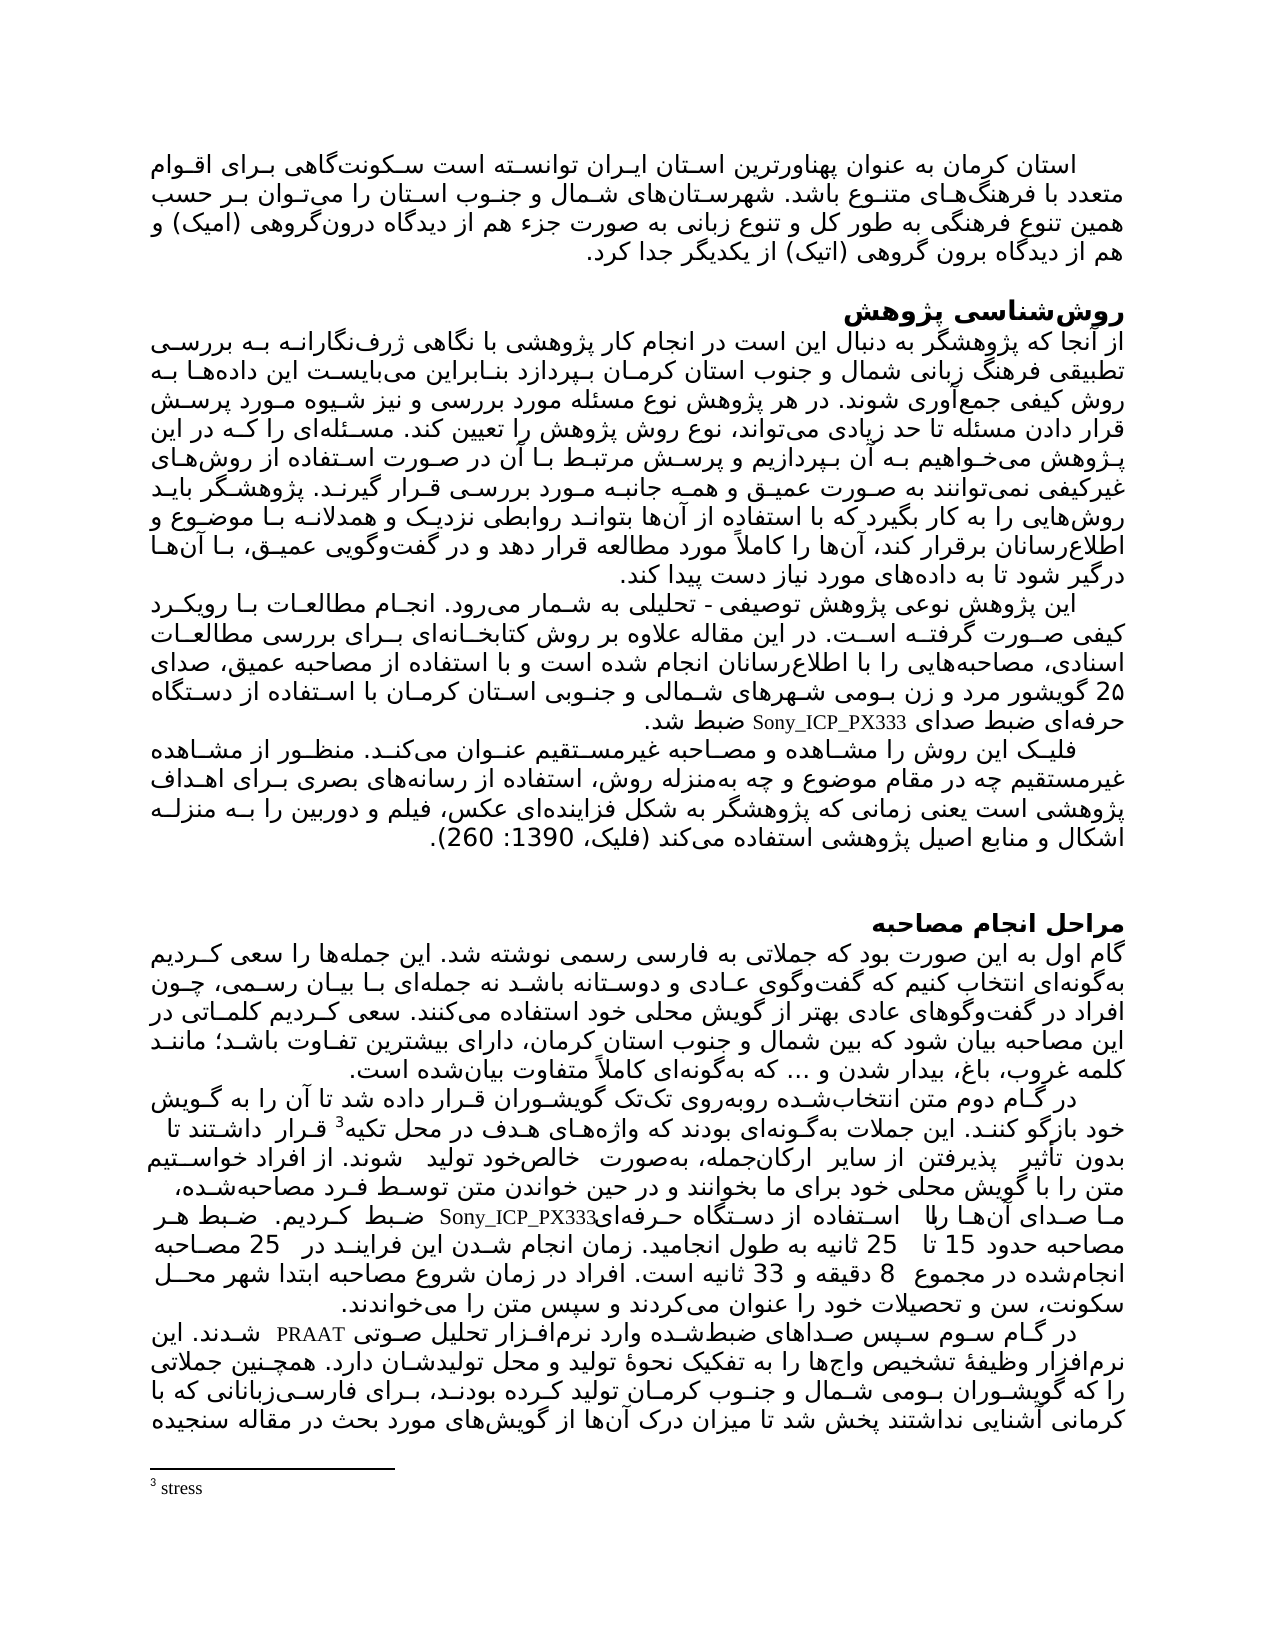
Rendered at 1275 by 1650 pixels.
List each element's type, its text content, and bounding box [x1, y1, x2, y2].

text استان کرمان به عنوان پهناورترین استان ایران توانسته است سکونت‌گاهی برای اقوام متعدد با فرهنگ‌های متنوع باشد. شهرستان‌های شمال و جنوب استان را می‌توان بر حسب همین تنوع فرهنگی به ‌طور کل و تنوع زبانی به‌ صورت جزء هم از دیدگاه درون‌گروهی (امیک) و هم از دیدگاه برون گروهی (اتیک) از یکدیگر جدا کرد. [150, 150, 1124, 267]
text این پژوهش نوعی پژوهش توصیفی - تحلیلی به شمار می‌رود. انجام مطالعات با رویکرد کیفی صورت گرفته است. در این مقاله علاوه بر روش کتابخانه‌ای برای بررسی مطالعات اسنادی، مصاحبه‌‌هایی را با اطلاع‌رسانان انجام شده است و با استفاده از مصاحبه عمیق، صدای 2۵ گویشور مرد و زن بومی شهرهای شمالی و جنوبی استان کرمان با استفاده از دستگاه حرفه‌ای ضبط صدای Sony_ICP_PX333 ضبط شد. [150, 589, 1125, 735]
text روش‌شناسی پژوهش [150, 295, 1125, 327]
text در گام دوم متن انتخاب‌شده روبه‌روی تک‌تک گویشوران قرار داده شد تا آن را به گویش خود بازگو کنند. این جملات به‌گونه‌ای بودند که واژه‌های هدف در محل تکیه قرار داشتند تا بدون تأثیر پذیرفتن از سایر ارکان جمله، به‌صورت خالص خود تولید شوند. از افراد خواستیم متن را با گویش محلی خود برای ما بخوانند و در حین خواندن متن توسط فرد مصاحبه‌شده، ما صدای آن‌ها را با استفاده از دستگاه حرفه‌ای Sony_ICP_PX333 ضبط کردیم. ضبط هر مصاحبه حدود 15 تا 25 ثانیه به طول انجامید. زمان انجام شدن این فرایند در 25 مصاحبه انجام‌شده در مجموع 8 دقیقه و 33 ثانیه است. افراد در زمان شروع مصاحبه ابتدا شهر محل سکونت، سن و تحصیلات خود را عنوان می‌کردند و سپس متن را می‌خواندند. [150, 1084, 1125, 1318]
text از آنجا که پژوهشگر به دنبال این است در انجام کار پژوهشی با نگاهی ژرف‌نگارانه به بررسی تطبیقی فرهنگ زبانی شمال و جنوب استان کرمان بپردازد بنابراین می‌بایست این داده‌ها به روش کیفی جمع‌آوری شوند. در هر پژوهش نوع مسئله مورد بررسی و نیز شیوه مورد پرسش قرار دادن مسئله تا حد زیادی می‌تواند، نوع روش پژوهش را تعیین کند. مسئله‌ای را که در این پژوهش می‌خواهیم به آن بپردازیم و پرسش مرتبط با آن در صورت استفاده از روش‌های غیرکیفی نمی‌توانند به صورت عمیق و همه جانبه مورد بررسی قرار گیرند. پژوهشگر باید روش‌هایی را به کار بگیرد که با استفاده از آن‌ها بتواند روابطی نزدیک و همدلانه با موضوع و اطلاع‌رسانان برقرار کند، آن‌ها را کاملاً مورد مطالعه قرار دهد و در گفت‌وگویی عمیق، با آن‌ها درگیر شود تا به داده‌های مورد نیاز دست پیدا کند. [150, 327, 1125, 589]
text مراحل انجام مصاحبه [150, 909, 1125, 939]
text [150, 1318, 1125, 1434]
text گام اول به این صورت بود که جملاتی به فارسی رسمی نوشته شد. این جمله‌ها را سعی کردیم به‌گونه‌ای انتخاب کنیم که گفت‌وگوی عادی و دوستانه باشد نه‌ جمله‌ای با بیان رسمی، چون افراد در گفت‌وگوهای عادی بهتر از گویش محلی خود استفاده می‌کنند. سعی کردیم کلماتی در این مصاحبه بیان شود که بین شمال و جنوب استان کرمان، دارای بیشترین تفاوت باشد؛ مانند کلمه غروب، باغ، بیدار شدن و ... که به‌گونه‌ای کاملاً متفاوت بیان‌شده است. [150, 939, 1125, 1084]
text فلیک این روش را مشاهده و مصاحبه غیرمستقیم عنوان می‌کند. منظور از مشاهده غیرمستقیم چه در مقام موضوع و چه به‌منزله روش، استفاده از رسانه‌های بصری برای اهداف پژوهشی است یعنی زمانی که پژوهشگر به شکل فزاینده‌ای عکس، فیلم و دوربین‌ را به ‌منزله اشکال و منابع اصیل پژوهشی استفاده می‌کند (فلیک، 1390: 260). [150, 735, 1125, 852]
